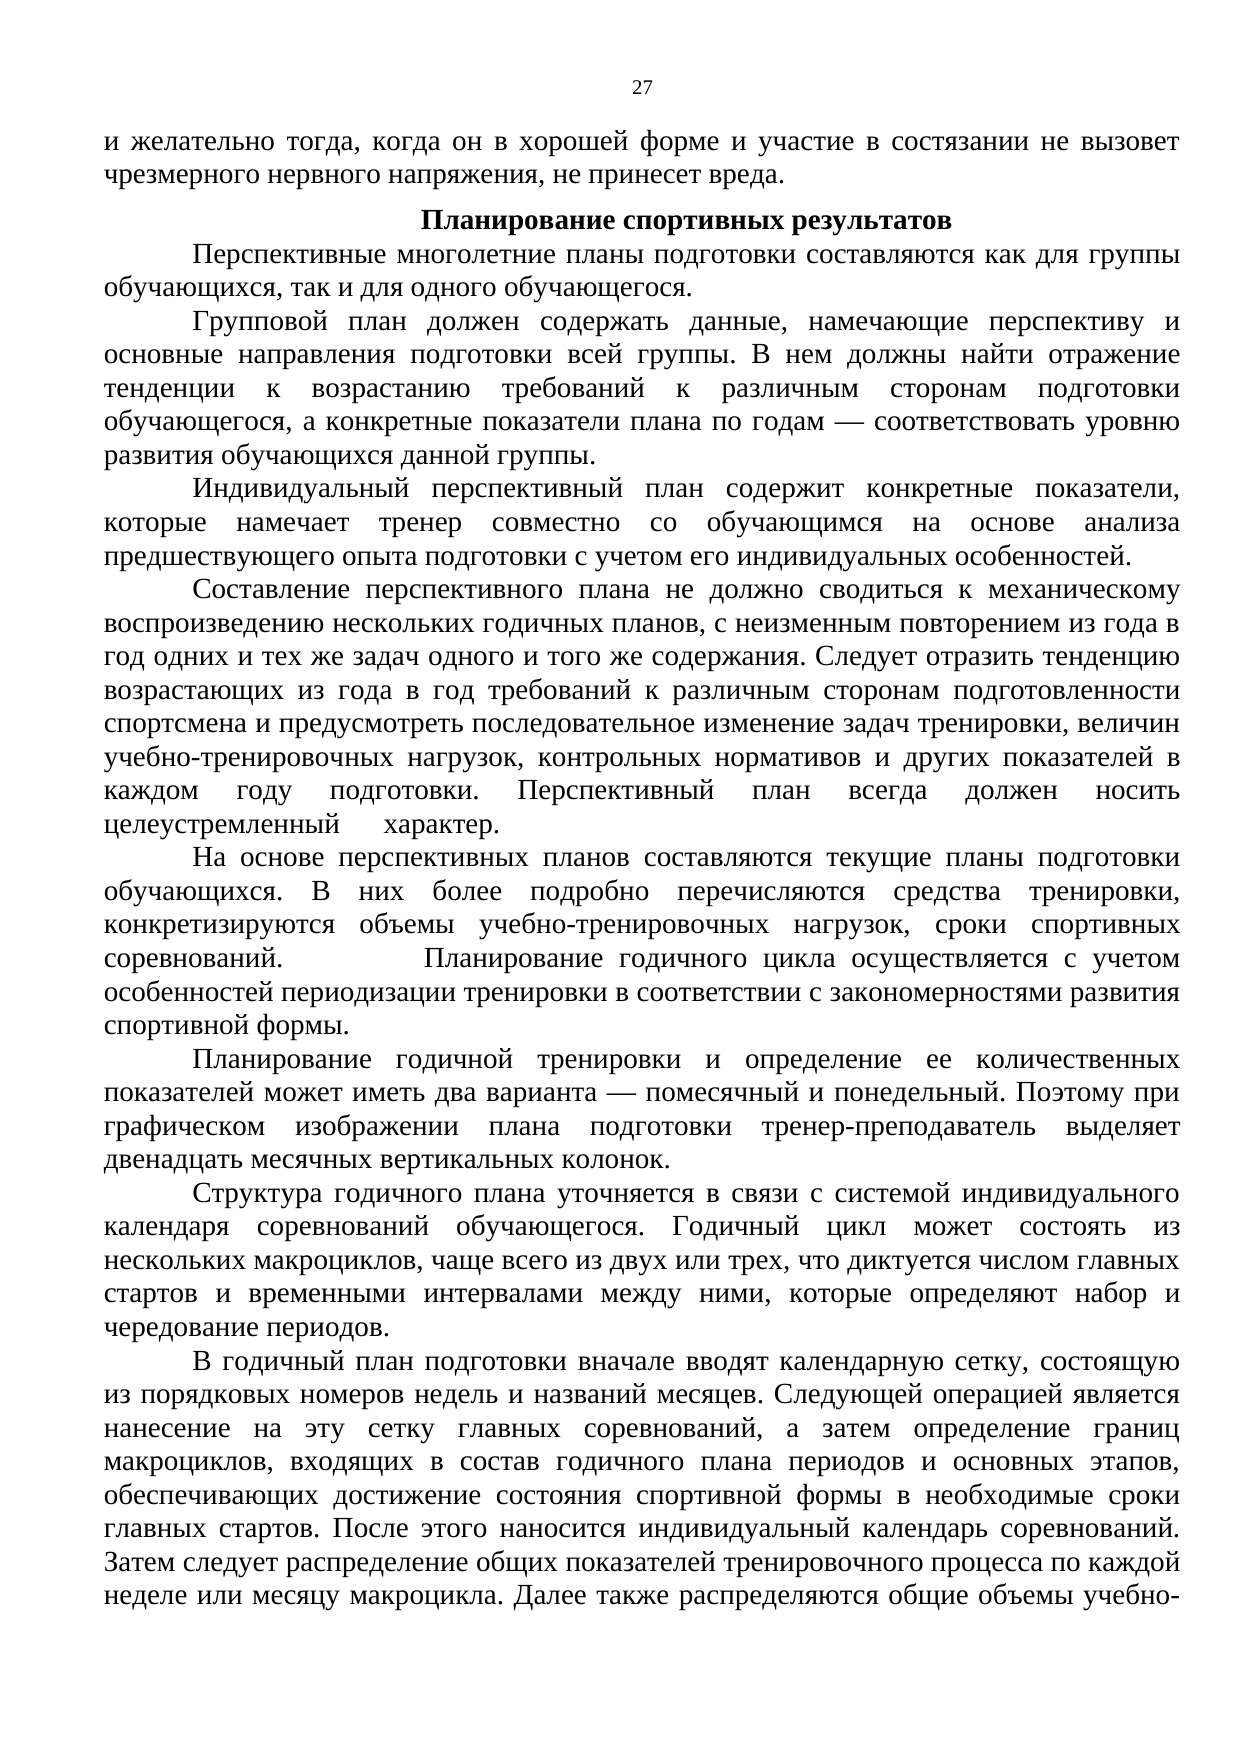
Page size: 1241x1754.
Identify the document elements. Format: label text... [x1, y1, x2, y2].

text Планирование спортивных результатов [103, 202, 1181, 236]
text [103, 1343, 1181, 1611]
text Перспективные многолетние планы подготовки составляются как для группы обучающихся, так и для одного обучающегося. [103, 236, 1181, 303]
text Групповой план должен содержать данные, намечающие перспективу и основные направления подготовки всей группы. В нем должны найти отражение тенденции к возрастанию требований к различным сторонам подготовки обучающегося, а конкретные показатели плана по годам — соответствовать уровню развития обучающихся данной группы. [103, 303, 1181, 471]
text Индивидуальный перспективный план содержит конкретные показатели, которые намечает тренер совместно со обучающимся на основе анализа предшествующего опыта подготовки с учетом его индивидуальных особенностей. [103, 471, 1181, 571]
text Структура годичного плана уточняется в связи с системой индивидуального календаря соревнований обучающегося. Годичный цикл может состоять из нескольких макроциклов, чаще всего из двух или трех, что диктуется числом главных стартов и временными интервалами между ними, которые определяют набор и чередование периодов. [103, 1175, 1181, 1343]
text Планирование годичной тренировки и определение ее количественных показателей может иметь два варианта — помесячный и понедельный. Поэтому при графическом изображении плана подготовки тренер-преподаватель выделяет двенадцать месячных вертикальных колонок. [103, 1041, 1181, 1175]
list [103, 123, 1181, 190]
text На основе перспективных планов составляются текущие планы подготовки обучающихся. В них более подробно перечисляются средства тренировки, конкретизируются объемы учебно-тренировочных нагрузок, сроки спортивных соревнований. Планирование годичного цикла осуществляется с учетом особенностей периодизации тренировки в соответствии с закономерностями развития спортивной формы. [103, 839, 1181, 1041]
text Составление перспективного плана не должно сводиться к механическому воспроизведению нескольких годичных планов, с неизменным повторением из года в год одних и тех же задач одного и того же содержания. Следует отразить тенденцию возрастающих из года в год требований к различным сторонам подготовленности спортсмена и предусмотреть последовательное изменение задач тренировки, величин учебно-тренировочных нагрузок, контрольных нормативов и других показателей в каждом году подготовки. Перспективный план всегда должен носить целеустремленный характер. [103, 571, 1181, 839]
